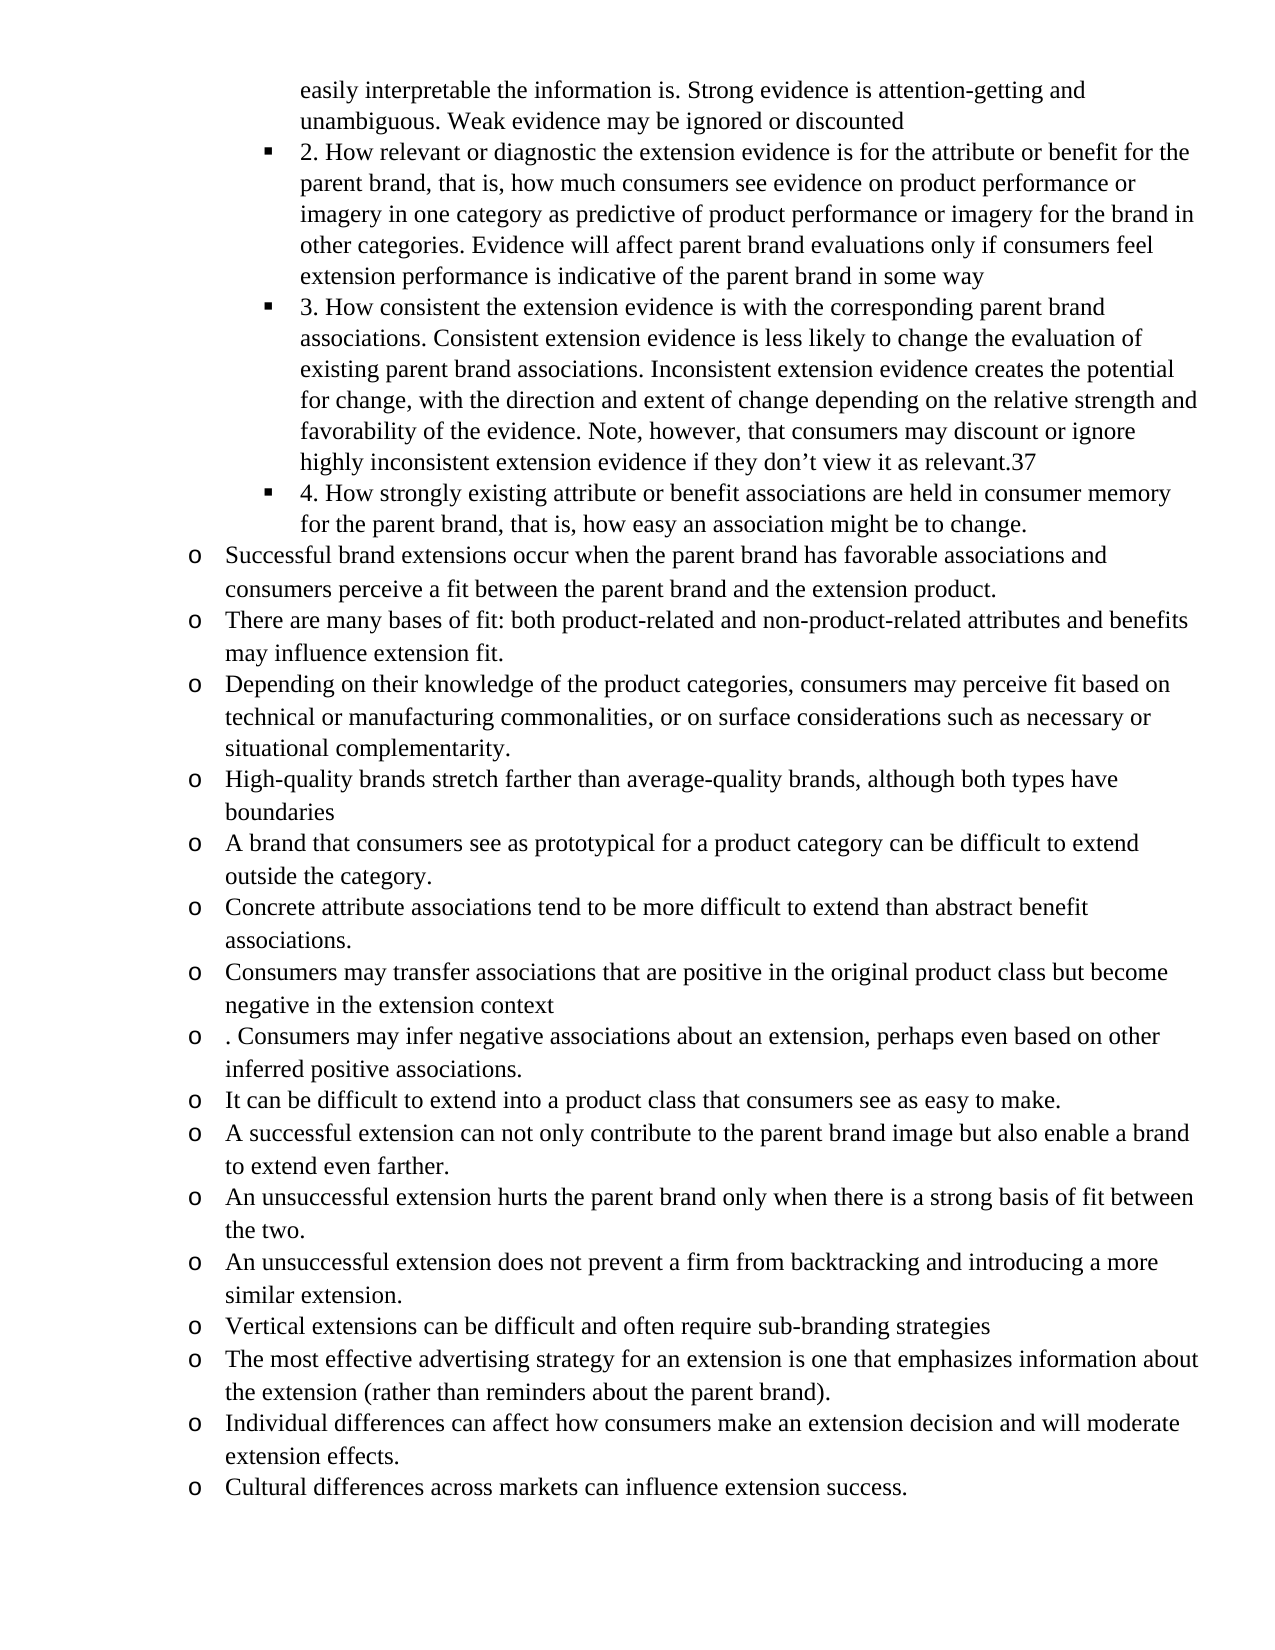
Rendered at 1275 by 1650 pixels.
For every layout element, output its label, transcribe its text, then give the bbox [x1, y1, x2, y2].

list It can be difficult to extend into a product class that consumers see as easy to make. [187, 1085, 1200, 1116]
list Consumers may transfer associations that are positive in the original product class but become negative in the extension context [187, 957, 1200, 1018]
list Cultural differences across markets can influence extension success. [187, 1472, 1200, 1503]
list A successful extension can not only contribute to the parent brand image but also enable a brand to extend even farther. [187, 1118, 1200, 1180]
list 2. How relevant or diagnostic the extension evidence is for the attribute or benefit for the parent brand, that is, how much consumers see evidence on product performance or imagery in one category as predictive of product performance or imagery for the brand in other categories. Evidence will affect parent brand evaluations only if consumers feel extension performance is indicative of the parent brand in some way [262, 137, 1200, 290]
list Depending on their knowledge of the product categories, consumers may perceive fit based on technical or manufacturing commonalities, or on surface considerations such as necessary or situational complementarity. [187, 669, 1200, 762]
list Vertical extensions can be difficult and often require sub-branding strategies [187, 1311, 1200, 1342]
list . Consumers may infer negative associations about an extension, perhaps even based on other inferred positive associations. [187, 1021, 1200, 1083]
list An unsuccessful extension does not prevent a firm from backtracking and introducing a more similar extension. [187, 1247, 1200, 1308]
list A brand that consumers see as prototypical for a product category can be difficult to extend outside the category. [187, 828, 1200, 890]
list An unsuccessful extension hurts the parent brand only when there is a strong basis of fit between the two. [187, 1182, 1200, 1244]
list High-quality brands stretch farther than average-quality brands, although both types have boundaries [187, 764, 1200, 826]
list Individual differences can affect how consumers make an extension decision and will moderate extension effects. [187, 1408, 1200, 1470]
list There are many bases of fit: both product-related and non-product-related attributes and benefits may influence extension fit. [187, 605, 1200, 667]
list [262, 75, 1200, 135]
list 3. How consistent the extension evidence is with the corresponding parent brand associations. Consistent extension evidence is less likely to change the evaluation of existing parent brand associations. Inconsistent extension evidence creates the potential for change, with the direction and extent of change depending on the relative strength and favorability of the evidence. Note, however, that consumers may discount or ignore highly inconsistent extension evidence if they don’t view it as relevant.37 [262, 292, 1200, 476]
list Successful brand extensions occur when the parent brand has favorable associations and consumers perceive a fit between the parent brand and the extension product. [187, 541, 1200, 602]
list Concrete attribute associations tend to be more difficult to extend than abstract benefit associations. [187, 892, 1200, 954]
list The most effective advertising strategy for an extension is one that emphasizes information about the extension (rather than reminders about the parent brand). [187, 1344, 1200, 1406]
list 4. How strongly existing attribute or benefit associations are held in consumer memory for the parent brand, that is, how easy an association might be to change. [262, 478, 1200, 538]
